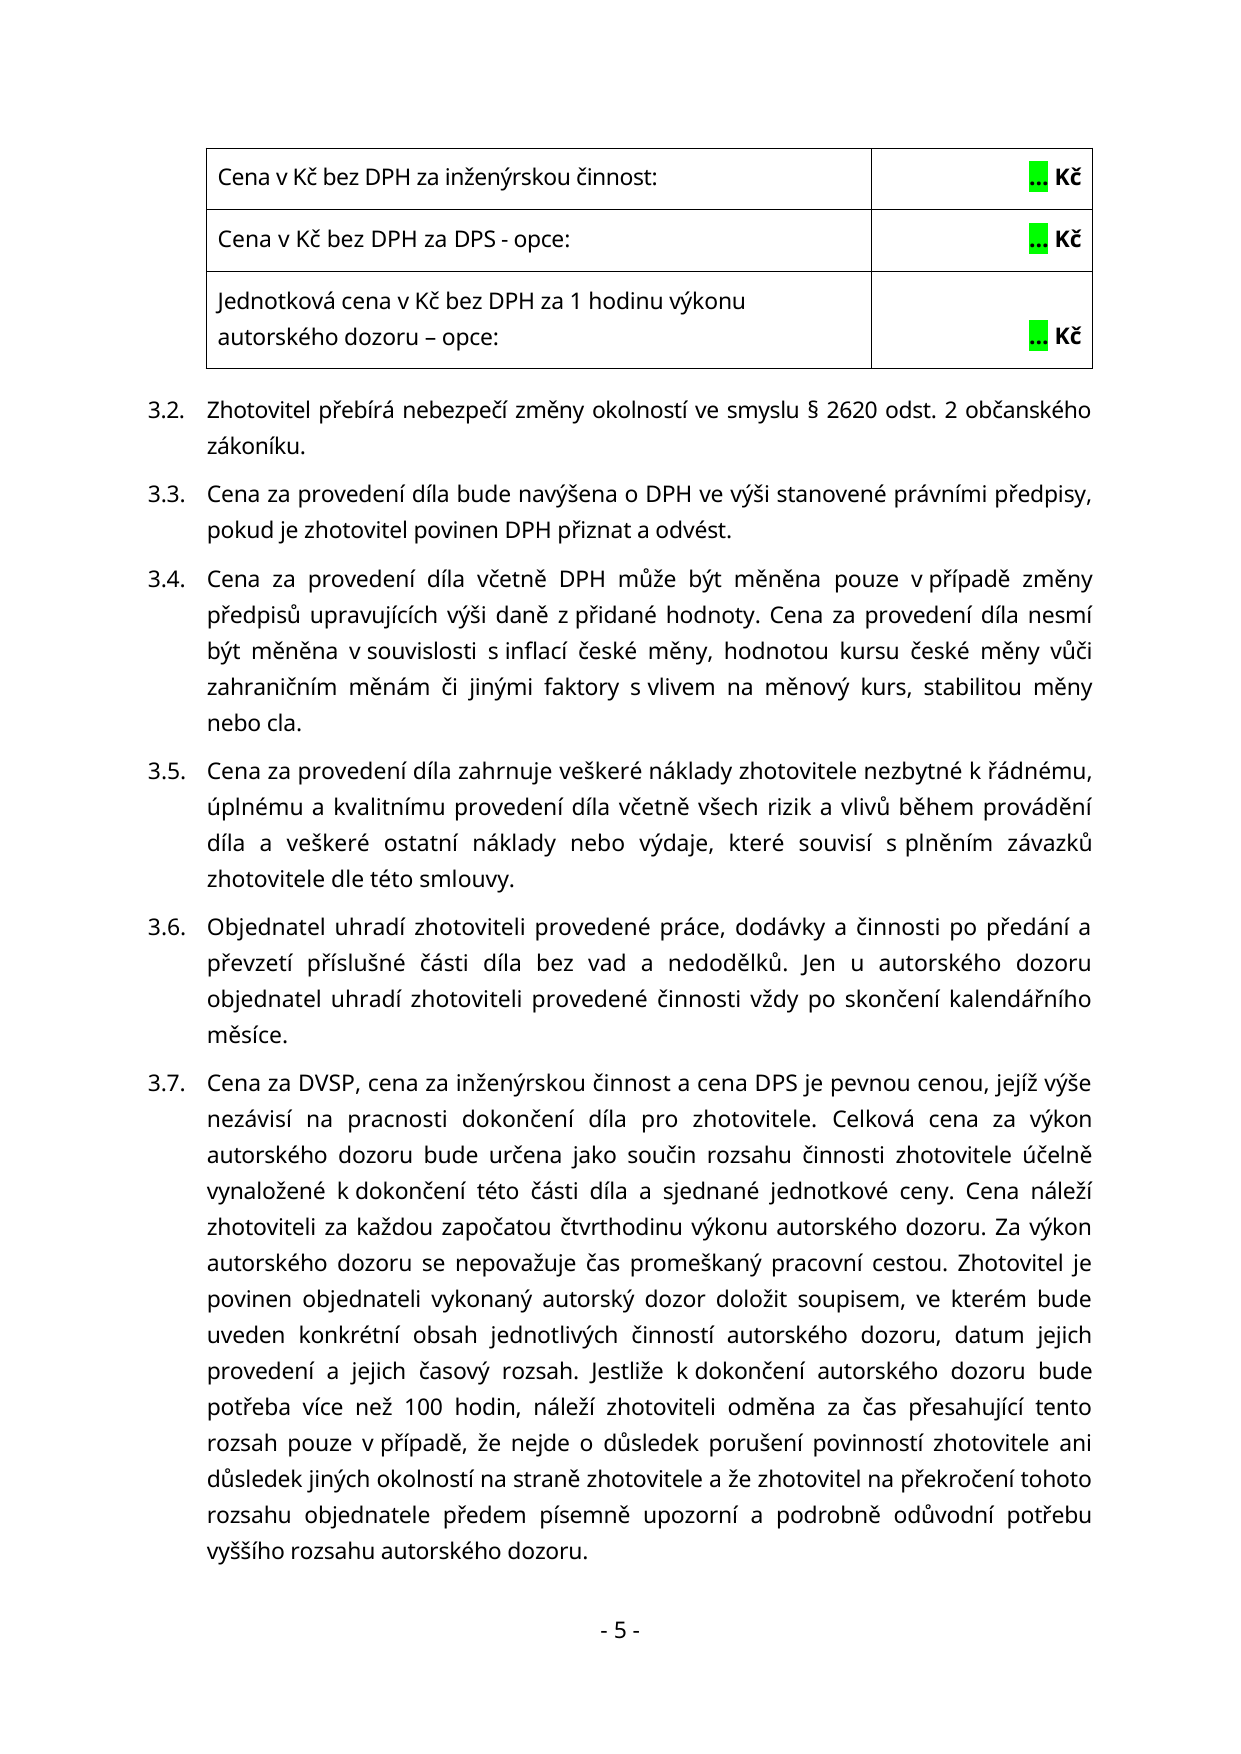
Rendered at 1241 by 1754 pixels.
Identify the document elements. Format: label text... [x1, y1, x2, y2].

list Cena za provedení díla včetně DPH může být měněna pouze v případě změny předpisů upravujících výši daně z přidané hodnoty. Cena za provedení díla nesmí být měněna v souvislosti s inflací české měny, hodnotou kursu české měny vůči zahraničním měnám či jinými faktory s vlivem na měnový kurs, stabilitou měny nebo cla. [148, 563, 1093, 738]
list Zhotovitel přebírá nebezpečí změny okolností ve smyslu § 2620 odst. 2 občanského zákoníku. [148, 394, 1093, 461]
list Cena za provedení díla bude navýšena o DPH ve výši stanovené právními předpisy, pokud je zhotovitel povinen DPH přiznat a odvést. [148, 478, 1093, 546]
list Objednatel uhradí zhotoviteli provedené práce, dodávky a činnosti po předání a převzetí příslušné části díla bez vad a nedodělků. Jen u autorského dozoru objednatel uhradí zhotoviteli provedené činnosti vždy po skončení kalendářního měsíce. [148, 911, 1093, 1050]
table_cell … Kč [872, 149, 1092, 209]
list Cena za provedení díla zahrnuje veškeré náklady zhotovitele nezbytné k řádnému, úplnému a kvalitnímu provedení díla včetně všech rizik a vlivů během provádění díla a veškeré ostatní náklady nebo výdaje, které souvisí s plněním závazků zhotovitele dle této smlouvy. [148, 755, 1093, 894]
table_cell Jednotková cena v Kč bez DPH za 1 hodinu výkonu autorského dozoru – opce: [207, 272, 871, 368]
table_cell … Kč [872, 210, 1092, 271]
table_cell Cena v Kč bez DPH za inženýrskou činnost: [207, 149, 871, 209]
table_cell … Kč [872, 272, 1092, 368]
list Cena za DVSP, cena za inženýrskou činnost a cena DPS je pevnou cenou, jejíž výše nezávisí na pracnosti dokončení díla pro zhotovitele. Celková cena za výkon autorského dozoru bude určena jako součin rozsahu činnosti zhotovitele účelně vynaložené k dokončení této části díla a sjednané jednotkové ceny. Cena náleží zhotoviteli za každou započatou čtvrthodinu výkonu autorského dozoru. Za výkon autorského dozoru se nepovažuje čas promeškaný pracovní cestou. Zhotovitel je povinen objednateli vykonaný autorský dozor doložit soupisem, ve kterém bude uveden konkrétní obsah jednotlivých činností autorského dozoru, datum jejich provedení a jejich časový rozsah. Jestliže k dokončení autorského dozoru bude potřeba více než 100 hodin, náleží zhotoviteli odměna za čas přesahující tento rozsah pouze v případě, že nejde o důsledek porušení povinností zhotovitele ani důsledek jiných okolností na straně zhotovitele a že zhotovitel na překročení tohoto rozsahu objednatele předem písemně upozorní a podrobně odůvodní potřebu vyššího rozsahu autorského dozoru. [148, 1067, 1093, 1566]
table_cell Cena v Kč bez DPH za DPS - opce: [207, 210, 871, 271]
